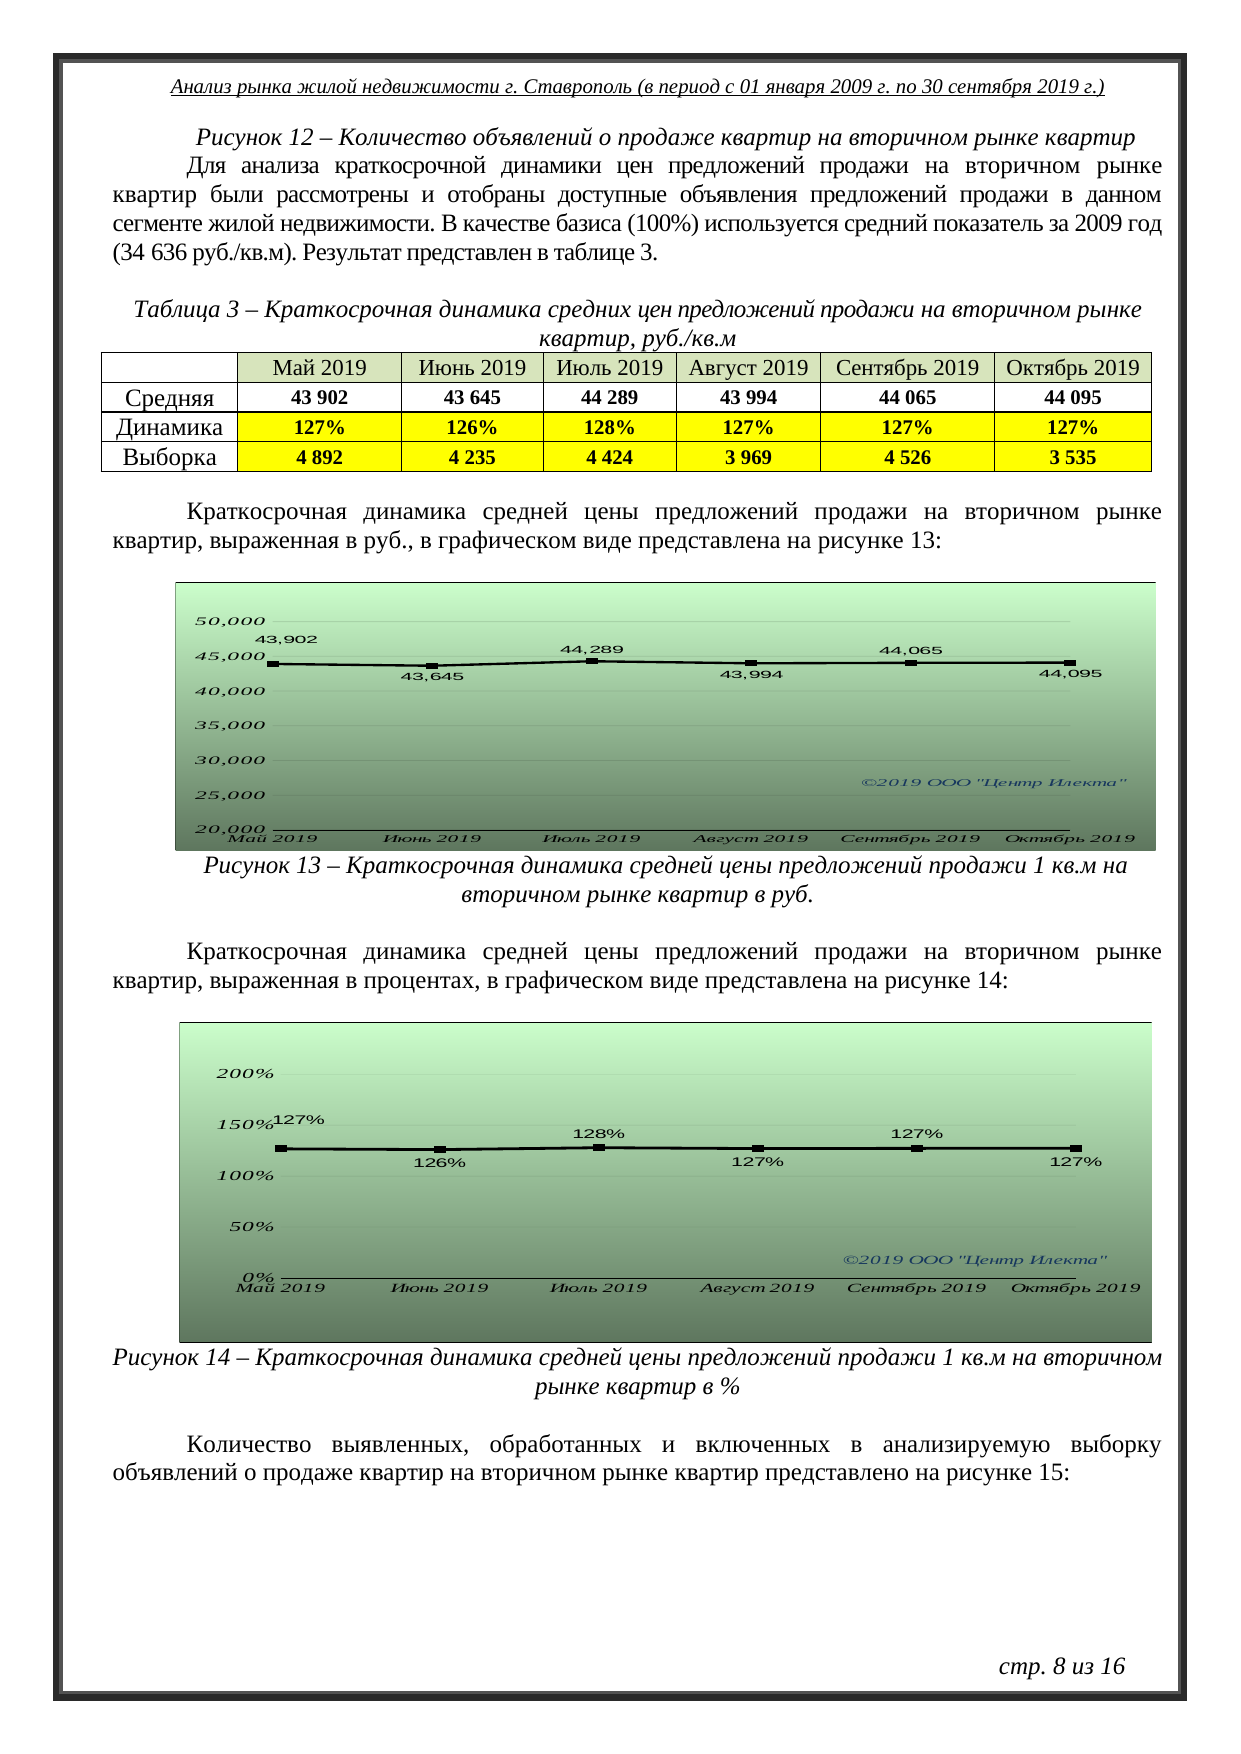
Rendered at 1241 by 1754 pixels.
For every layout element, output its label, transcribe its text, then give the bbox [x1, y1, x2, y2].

table_cell 43 902 [238, 383, 401, 411]
text Количество выявленных, обработанных и включенных в анализируемую выборку объявлений о продаже квартир на вторичном рынке квартир представлено на рисунке 15: [112, 1429, 1162, 1486]
table_cell 44 289 [544, 383, 676, 411]
table_cell 43 645 [402, 383, 543, 411]
text Рисунок 14 – Краткосрочная динамика средней цены предложений продажи 1 кв.м на вторичном рынке квартир в % [112, 1342, 1162, 1400]
table_cell 127% [995, 413, 1151, 441]
table_cell 127% [821, 413, 994, 441]
table_cell 128% [544, 413, 676, 441]
table_header Сентябрь 2019 [821, 353, 994, 382]
table_cell 127% [238, 413, 401, 441]
table_cell 4 892 [238, 442, 401, 471]
table_cell 3 969 [677, 442, 820, 471]
table_cell 43 994 [677, 383, 820, 411]
table_cell 127% [677, 413, 820, 441]
table_header Июль 2019 [544, 353, 676, 382]
table_cell Динамика [102, 413, 237, 441]
text Таблица 3 – Краткосрочная динамика средних цен предложений продажи на вторичном рынке квартир, руб./кв.м [112, 294, 1162, 352]
table_header Май 2019 [238, 353, 401, 382]
text Рисунок 12 – Количество объявлений о продаже квартир на вторичном рынке квартир [112, 122, 1162, 151]
table_cell 126% [402, 413, 543, 441]
text Краткосрочная динамика средней цены предложений продажи на вторичном рынке квартир, выраженная в руб., в графическом виде представлена на рисунке 13: [112, 496, 1162, 554]
text Краткосрочная динамика средней цены предложений продажи на вторичном рынке квартир, выраженная в процентах, в графическом виде представлена на рисунке 14: [112, 936, 1162, 994]
text Для анализа краткосрочной динамики цен предложений продажи на вторичном рынке квартир были рассмотрены и отобраны доступные объявления предложений продажи в данном сегменте жилой недвижимости. В качестве базиса (100%) используется средний показатель за 2009 год (34 636 руб./кв.м). Результат представлен в таблице 3. [112, 151, 1162, 266]
table_cell 3 535 [995, 442, 1151, 471]
table_header Октябрь 2019 [995, 353, 1151, 382]
text Рисунок 13 – Краткосрочная динамика средней цены предложений продажи 1 кв.м на вторичном рынке квартир в руб. [112, 850, 1162, 907]
table_header Июнь 2019 [402, 353, 543, 382]
table_cell 4 526 [821, 442, 994, 471]
table_header [102, 353, 237, 382]
table_cell Средняя [102, 383, 237, 411]
table_header Август 2019 [677, 353, 820, 382]
table_cell 4 424 [544, 442, 676, 471]
table_cell 4 235 [402, 442, 543, 471]
table_cell 44 065 [821, 383, 994, 411]
table_cell 44 095 [995, 383, 1151, 411]
table_cell Выборка [102, 442, 237, 471]
